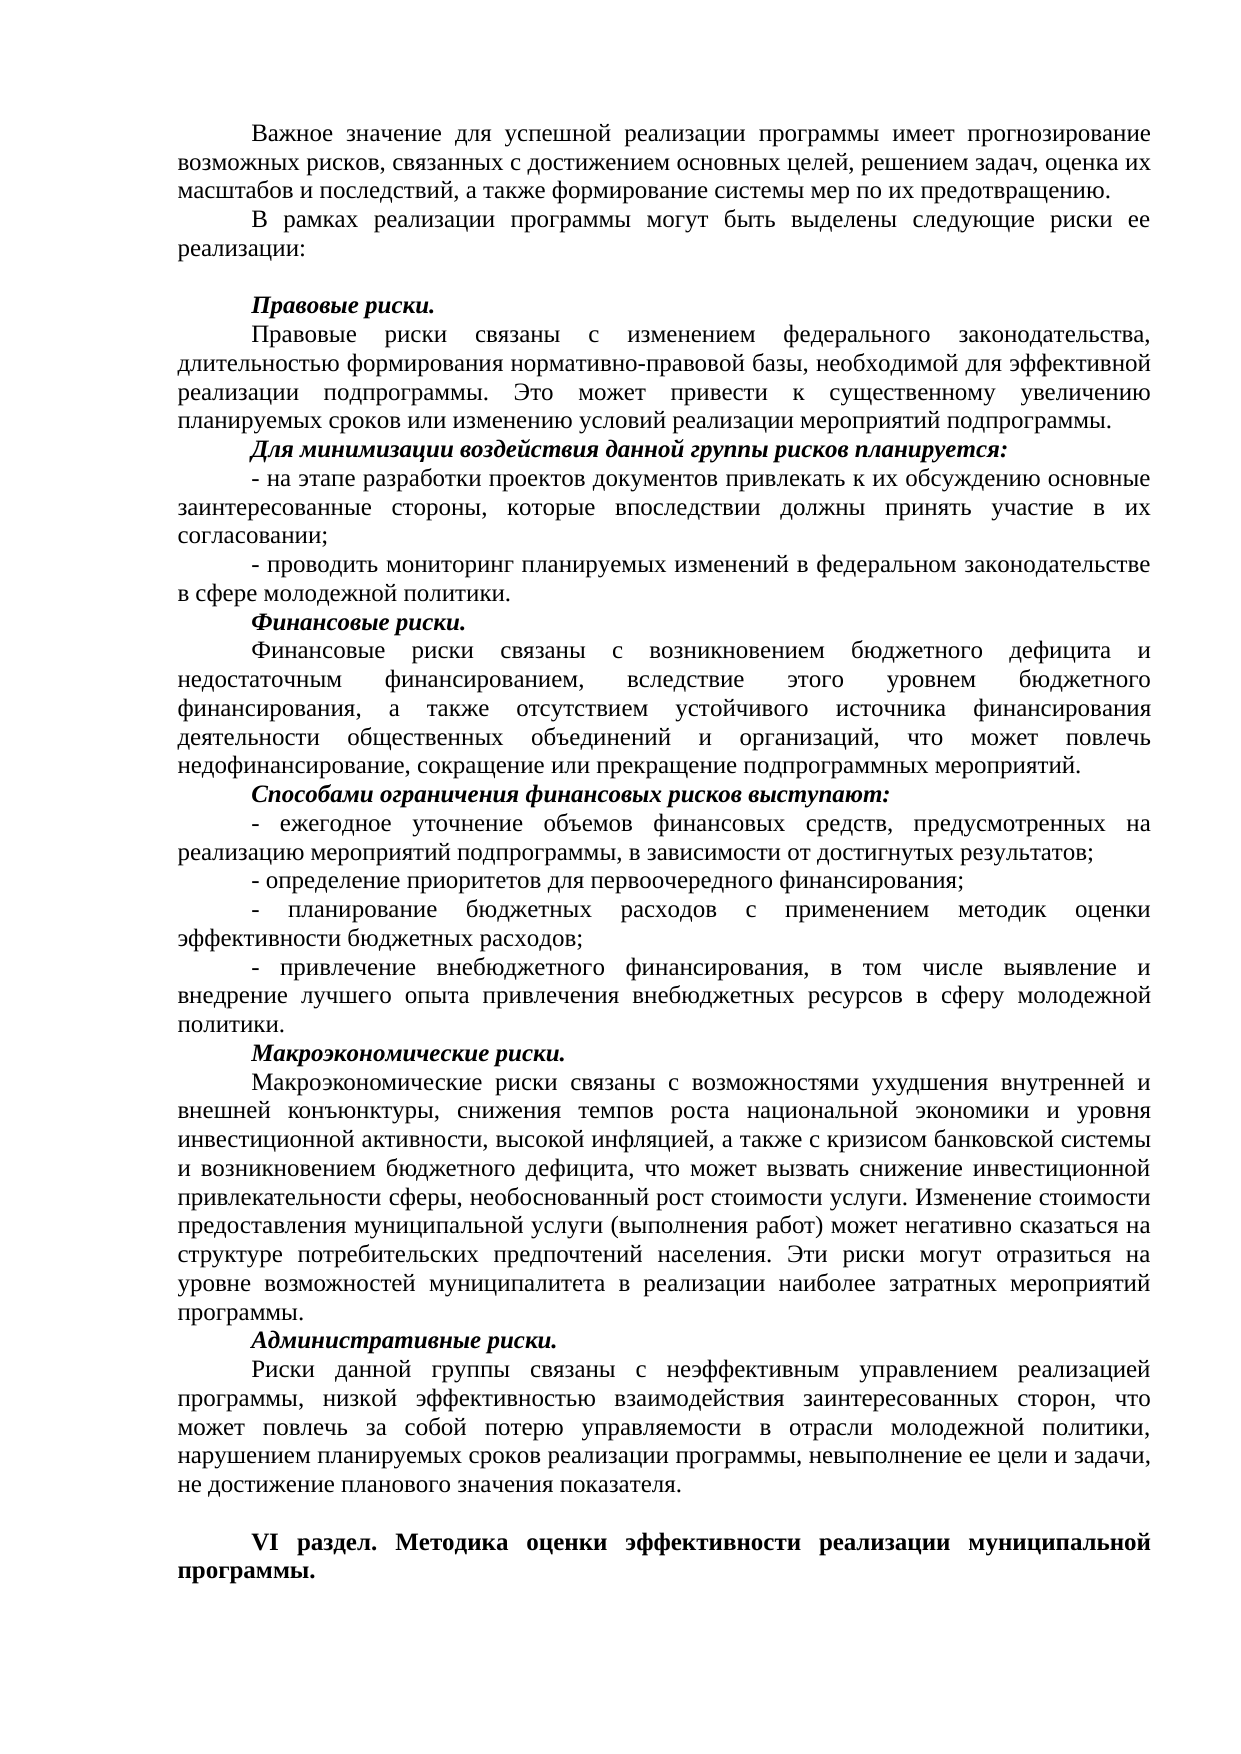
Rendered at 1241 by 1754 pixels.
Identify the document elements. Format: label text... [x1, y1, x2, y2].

text Для минимизации воздействия данной группы рисков планируется: [177, 434, 1152, 463]
text Важное значение для успешной реализации программы имеет прогнозирование возможных рисков, связанных с достижением основных целей, решением задач, оценка их масштабов и последствий, а также формирование системы мер по их предотвращению. [177, 118, 1152, 204]
text Макроэкономические риски. [177, 1038, 1152, 1067]
text - ежегодное уточнение объемов финансовых средств, предусмотренных на реализацию мероприятий подпрограммы, в зависимости от достигнутых результатов; [177, 808, 1152, 866]
text Риски данной группы связаны с неэффективным управлением реализацией программы, низкой эффективностью взаимодействия заинтересованных сторон, что может повлечь за собой потерю управляемости в отрасли молодежной политики, нарушением планируемых сроков реализации программы, невыполнение ее цели и задачи, не достижение планового значения показателя. [177, 1354, 1152, 1498]
text - проводить мониторинг планируемых изменений в федеральном законодательстве в сфере молодежной политики. [177, 549, 1152, 607]
text Финансовые риски связаны с возникновением бюджетного дефицита и недостаточным финансированием, вследствие этого уровнем бюджетного финансирования, а также отсутствием устойчивого источника финансирования деятельности общественных объединений и организаций, что может повлечь недофинансирование, сокращение или прекращение подпрограммных мероприятий. [177, 636, 1152, 779]
text - привлечение внебюджетного финансирования, в том числе выявление и внедрение лучшего опыта привлечения внебюджетных ресурсов в сферу молодежной политики. [177, 952, 1152, 1038]
text Правовые риски связаны с изменением федерального законодательства, длительностью формирования нормативно-правовой базы, необходимой для эффективной реализации подпрограммы. Это может привести к существенному увеличению планируемых сроков или изменению условий реализации мероприятий подпрограммы. [177, 319, 1152, 434]
text Финансовые риски. [177, 607, 1152, 636]
text - определение приоритетов для первоочередного финансирования; [177, 866, 1152, 894]
text Административные риски. [177, 1326, 1152, 1354]
text Способами ограничения финансовых рисков выступают: [177, 779, 1152, 808]
text - планирование бюджетных расходов с применением методик оценки эффективности бюджетных расходов; [177, 894, 1152, 952]
text - на этапе разработки проектов документов привлекать к их обсуждению основные заинтересованные стороны, которые впоследствии должны принять участие в их согласовании; [177, 463, 1152, 549]
text Правовые риски. [177, 291, 1152, 319]
list Макроэкономические риски связаны с возможностями ухудшения внутренней и внешней конъюнктуры, снижения темпов роста национальной экономики и уровня инвестиционной активности, высокой инфляцией, а также с кризисом банковской системы и возникновением бюджетного дефицита, что может вызвать снижение инвестиционной привлекательности сферы, необоснованный рост стоимости услуги. Изменение стоимости предоставления муниципальной услуги (выполнения работ) может негативно сказаться на структуре потребительских предпочтений населения. Эти риски могут отразиться на уровне возможностей муниципалитета в реализации наиболее затратных мероприятий программы. [177, 1067, 1152, 1326]
text VI раздел. Методика оценки эффективности реализации муниципальной программы. [177, 1527, 1152, 1584]
text В рамках реализации программы могут быть выделены следующие риски ее реализации: [177, 204, 1152, 262]
